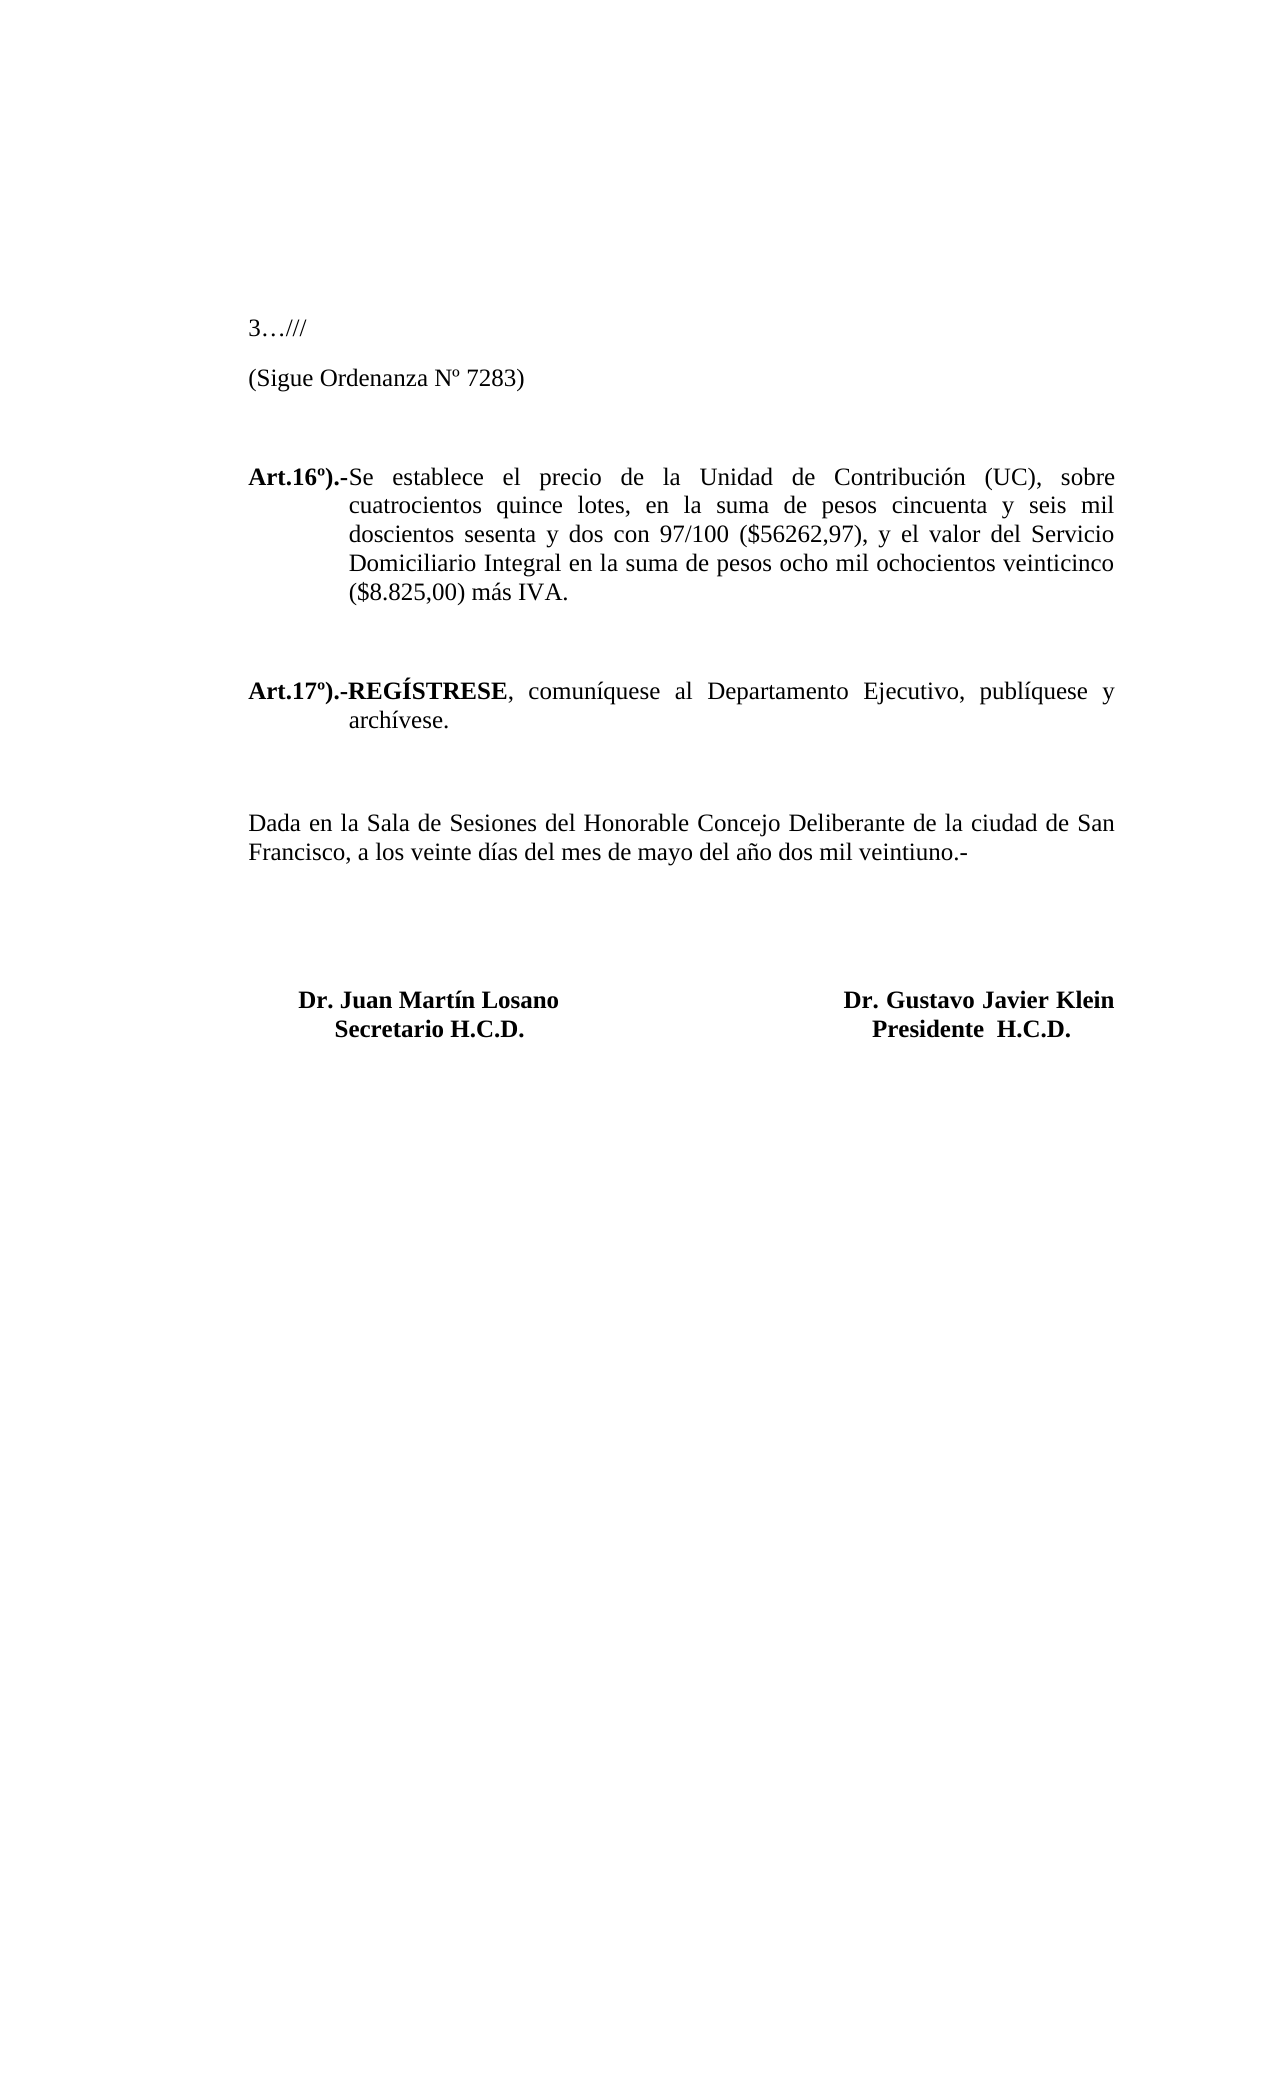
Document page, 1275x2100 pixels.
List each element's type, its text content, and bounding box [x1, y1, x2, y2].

text (Sigue Ordenanza Nº 7283) [248, 363, 1116, 391]
text Dada en la Sala de Sesiones del Honorable Concejo Deliberante de la ciudad de San Francisco, a los veinte días del mes de mayo del año dos mil veintiuno.- [248, 808, 1116, 866]
text Art.17º).-REGÍSTRESE, comuníquese al Departamento Ejecutivo, publíquese y archívese. [248, 676, 1116, 733]
text Dr. Juan Martín Losano Dr. Gustavo Javier Klein Secretario H.C.D. Presidente H.C.D. [248, 986, 1116, 1043]
text Art.16º).- Se establece el precio de la Unidad de Contribución (UC), sobre cuatrocientos quince lotes, en la suma de pesos cincuenta y seis mil doscientos sesenta y dos con 97/100 ($56262,97), y el valor del Servicio Domiciliario Integral en la suma de pesos ocho mil ochocientos veinticinco ($8.825,00) más IVA. [248, 462, 1116, 606]
text 3…/// [248, 313, 1116, 342]
